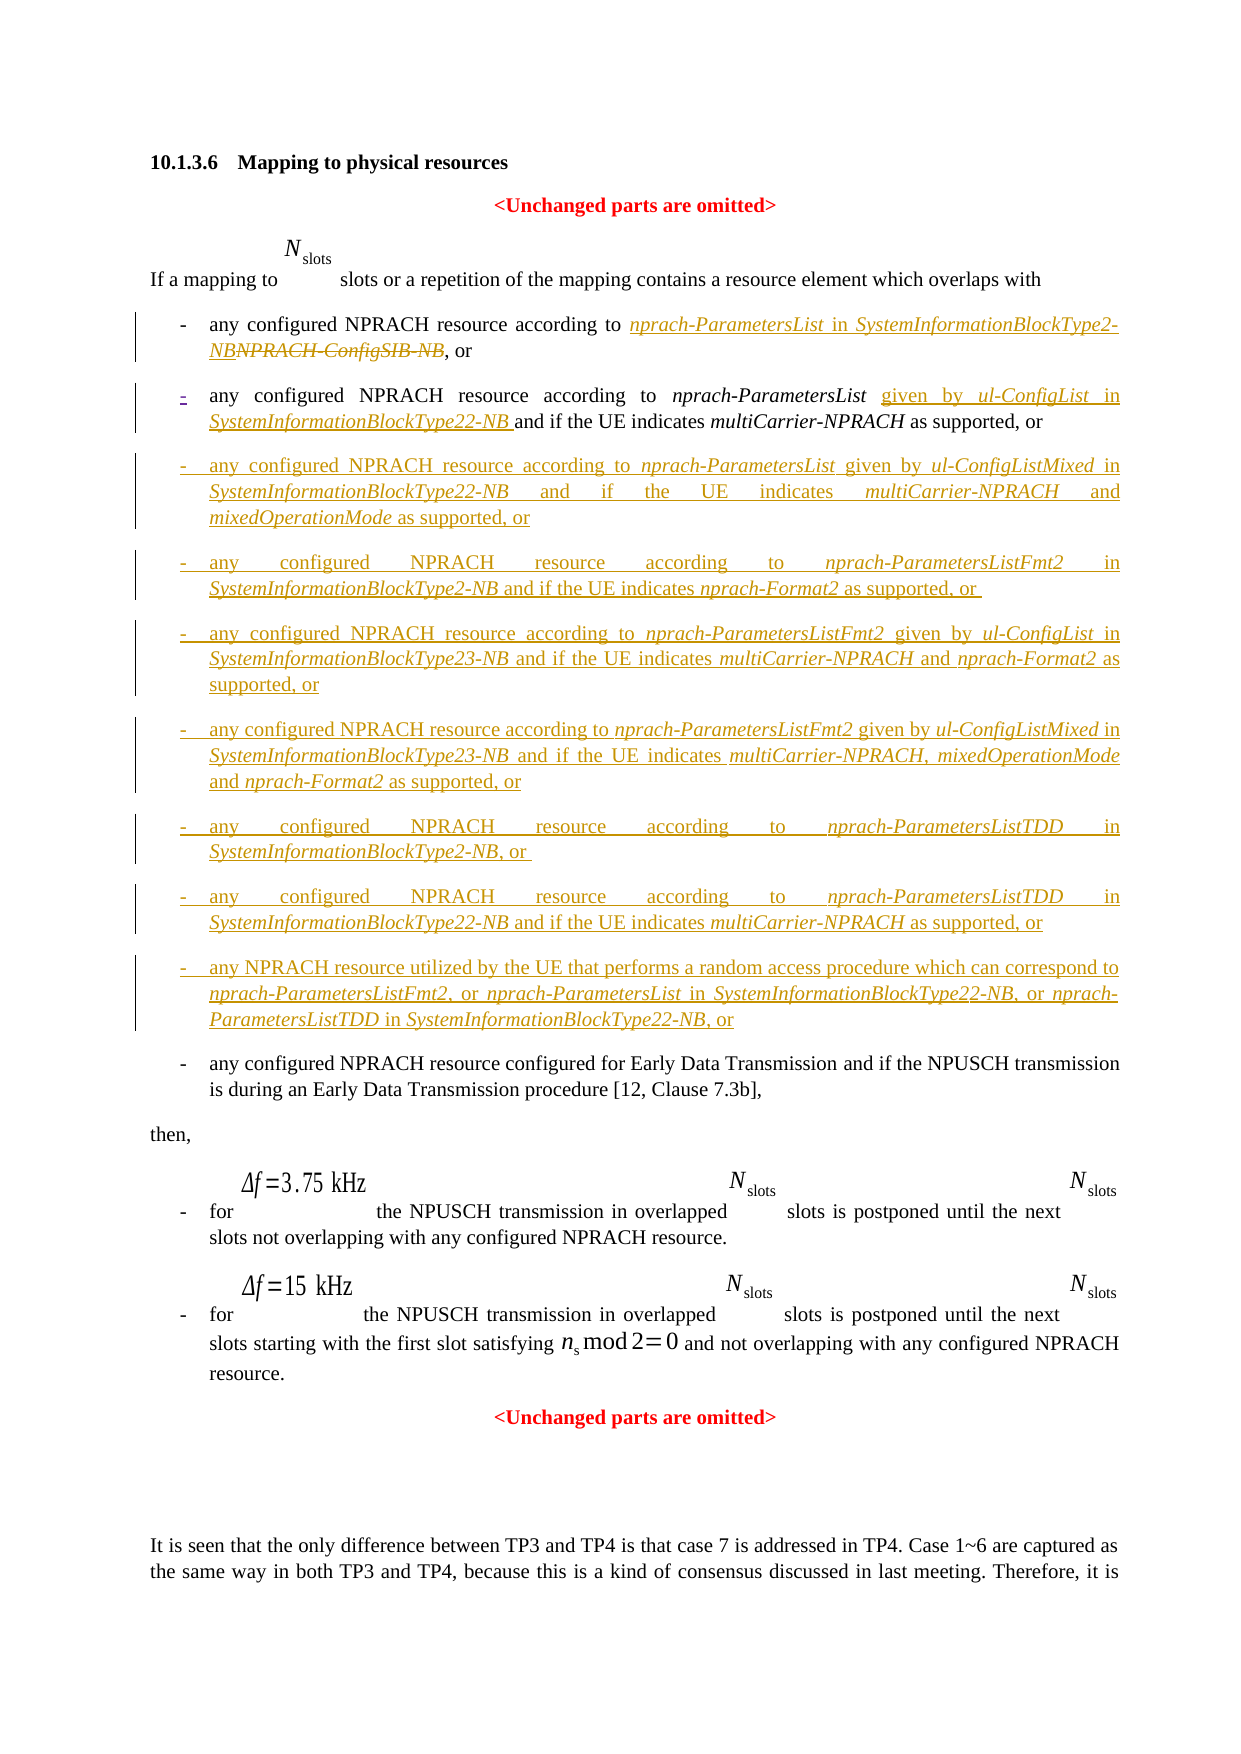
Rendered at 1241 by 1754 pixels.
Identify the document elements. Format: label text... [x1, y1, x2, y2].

text then, [150, 1122, 1120, 1146]
text - any configured NPRACH resource according to , or [179, 312, 1120, 362]
text If a mapping to slots or a repetition of the mapping contains a resource element which overlaps with [150, 235, 1120, 291]
text - for the NPUSCH transmission in overlapped slots is postponed until the next slots not overlapping with any configured NPRACH resource. [179, 1167, 1120, 1249]
text - any configured NPRACH resource configured for Early Data Transmission and if the NPUSCH transmission is during an Early Data Transmission procedure [12, Clause 7.3b], [179, 1051, 1120, 1101]
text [150, 1533, 1120, 1583]
text <Unchanged parts are omitted> [150, 1405, 1120, 1429]
text 10.1.3.6 Mapping to physical resources [150, 150, 1120, 174]
text - for the NPUSCH transmission in overlapped slots is postponed until the next slots starting with the first slot satisfying and not overlapping with any configured NPRACH resource. [179, 1269, 1120, 1385]
text <Unchanged parts are omitted> [150, 193, 1120, 217]
text any configured NPRACH resource according to nprach-ParametersList and if the UE indicates multiCarrier-NPRACH as supported, or [179, 383, 1120, 433]
